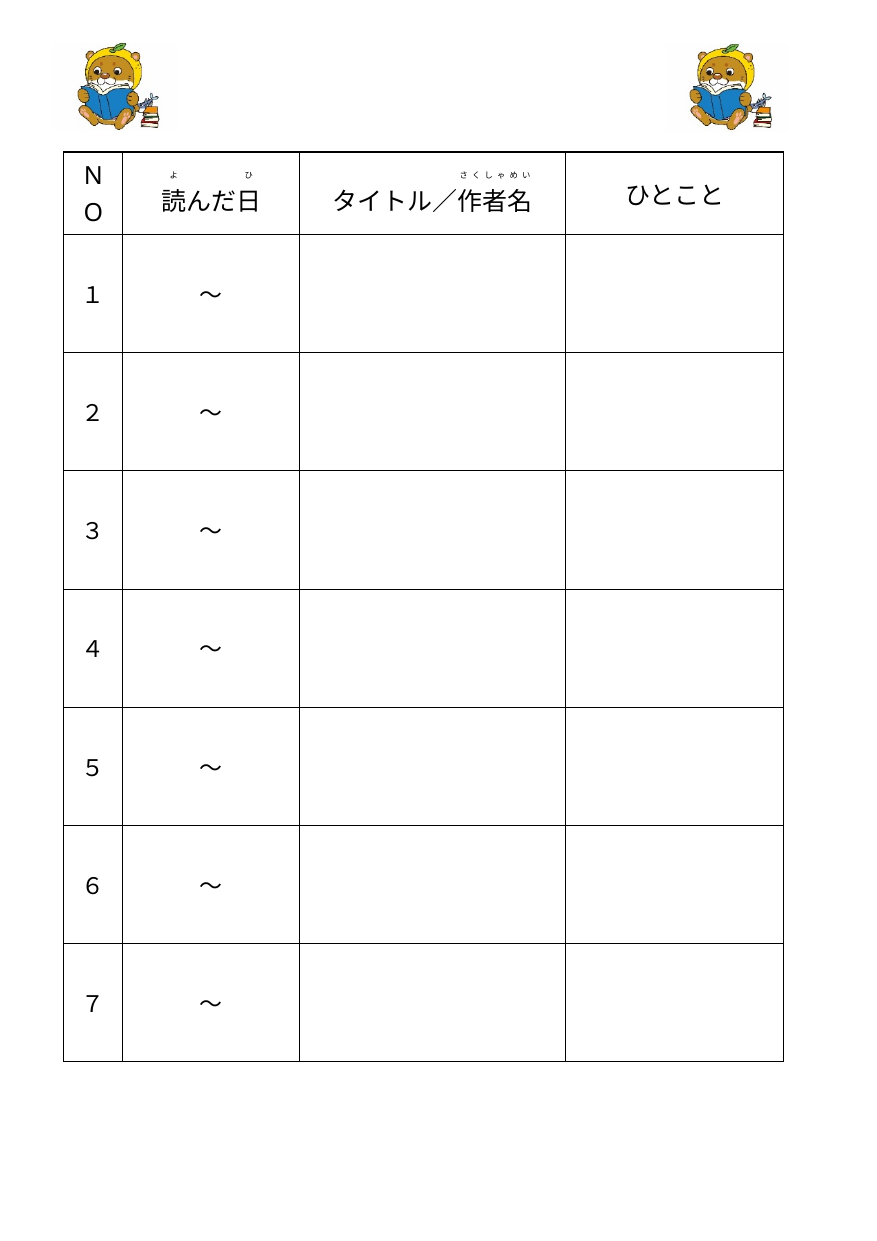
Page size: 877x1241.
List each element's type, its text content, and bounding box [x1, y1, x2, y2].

table_cell [566, 590, 783, 707]
table_cell [300, 708, 565, 825]
table_cell [300, 235, 565, 352]
table_cell [300, 353, 565, 470]
table_cell [300, 826, 565, 943]
table_cell [566, 944, 783, 1061]
table_cell ４ [64, 590, 122, 707]
picture [52, 42, 177, 131]
table_cell ～ [123, 235, 299, 352]
picture [664, 43, 790, 132]
table_cell ～ [123, 590, 299, 707]
table_cell [566, 353, 783, 470]
table_cell ６ [64, 826, 122, 943]
table_header んだ [123, 153, 299, 234]
table_cell [566, 826, 783, 943]
table_header タイトル／ [300, 153, 565, 234]
table_cell ～ [123, 353, 299, 470]
table_cell ２ [64, 353, 122, 470]
table_header NO [64, 153, 122, 234]
table_cell [566, 708, 783, 825]
table_cell ～ [123, 708, 299, 825]
table_cell ７ [64, 944, 122, 1061]
table_cell １ [64, 235, 122, 352]
table_cell ～ [123, 944, 299, 1061]
table_cell [300, 944, 565, 1061]
table_cell [300, 590, 565, 707]
table_cell ３ [64, 471, 122, 588]
table_cell ～ [123, 471, 299, 588]
table_header ひとこと [566, 153, 783, 234]
table_cell [566, 471, 783, 588]
table_cell [566, 235, 783, 352]
table_cell [300, 471, 565, 588]
table_cell ～ [123, 826, 299, 943]
table_cell ５ [64, 708, 122, 825]
